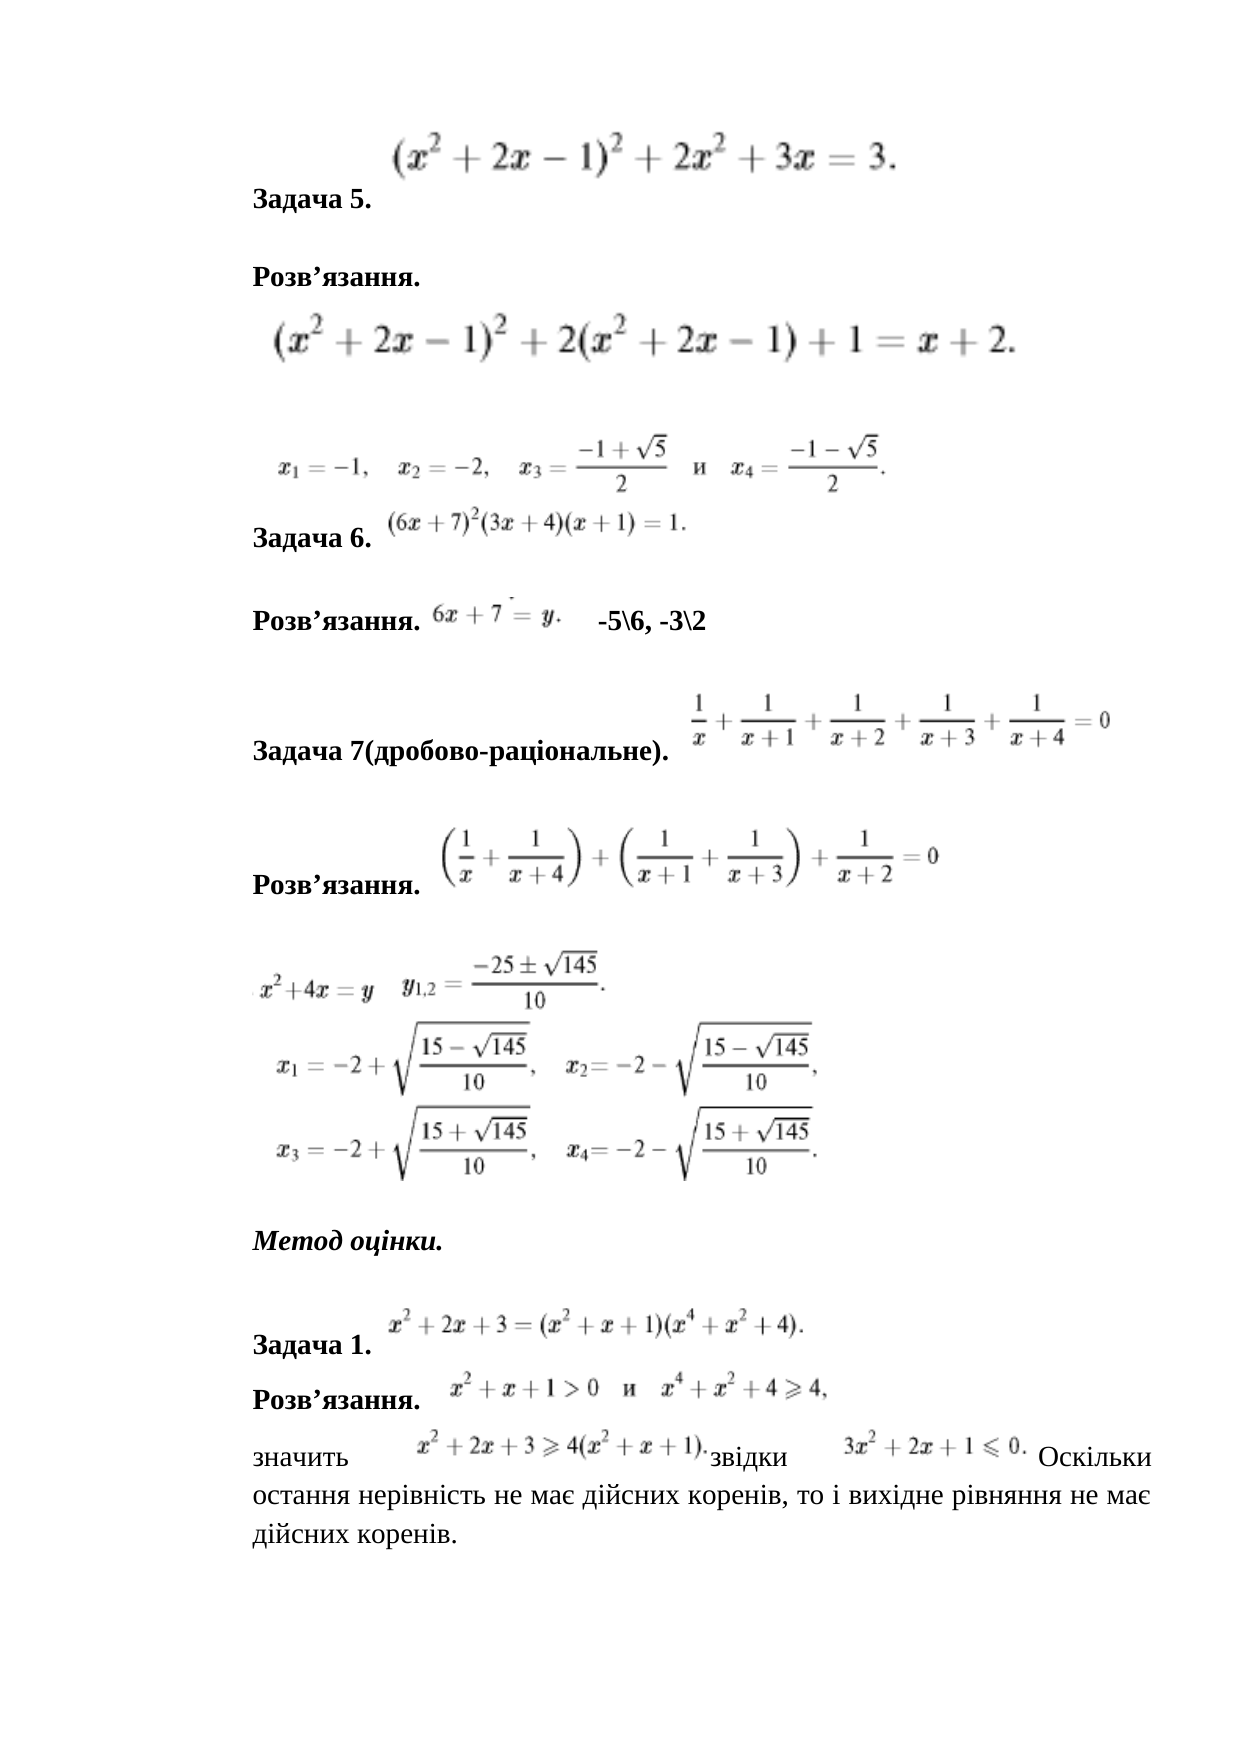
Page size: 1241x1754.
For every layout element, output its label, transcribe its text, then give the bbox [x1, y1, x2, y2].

list значить звідки Оскільки остання нерівність не має дійсних коренів, то і вихідне рівняння не має дійсних коренів. [252, 1421, 1152, 1549]
picture [382, 943, 618, 1013]
picture [833, 1425, 1038, 1467]
picture [427, 597, 569, 631]
picture [252, 418, 906, 496]
picture [378, 1300, 814, 1355]
picture [252, 1017, 842, 1181]
picture [427, 809, 941, 894]
picture [252, 965, 376, 1013]
picture [378, 118, 931, 209]
picture [378, 499, 714, 548]
picture [252, 296, 1054, 376]
list Розв’язання. -5\6, -3\2 [252, 598, 1152, 637]
picture [427, 1365, 844, 1410]
picture [676, 680, 1113, 760]
list Метод оцінки. [252, 1223, 1152, 1256]
picture [394, 1420, 710, 1467]
